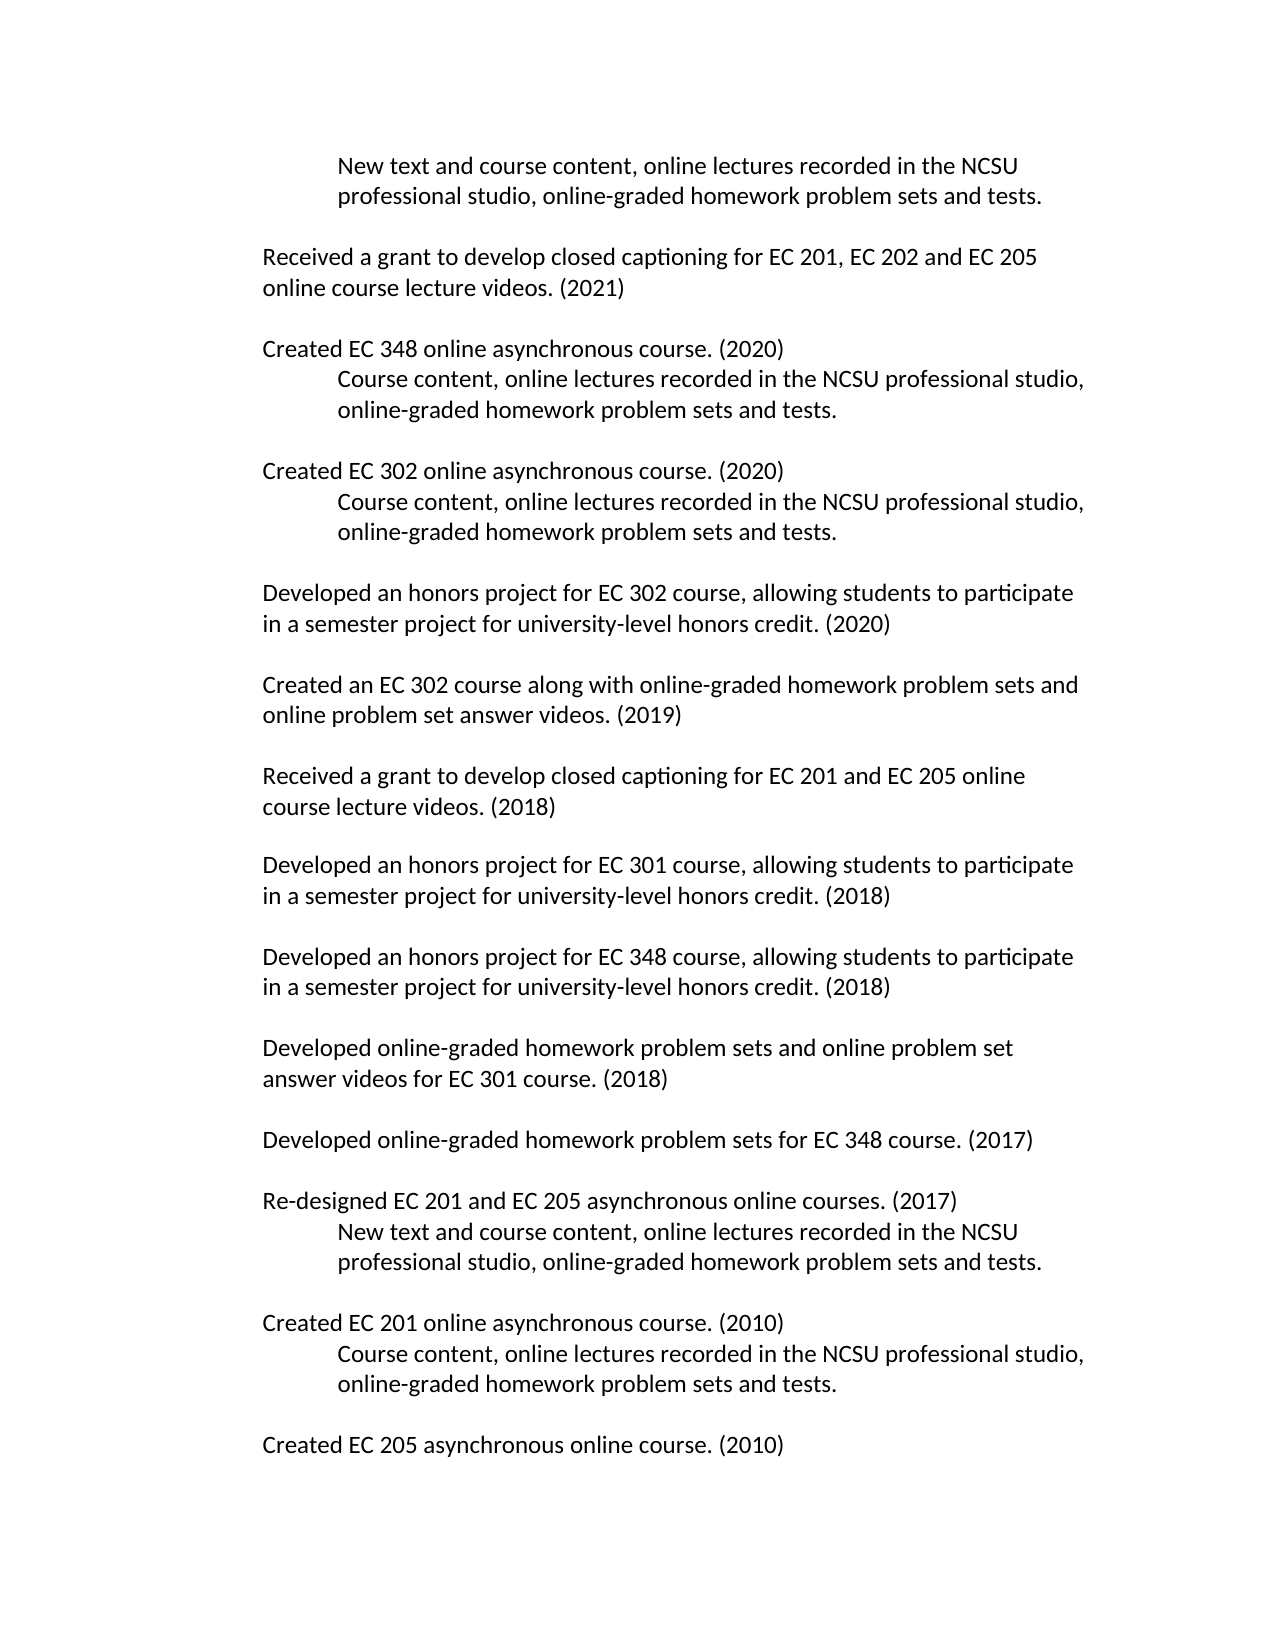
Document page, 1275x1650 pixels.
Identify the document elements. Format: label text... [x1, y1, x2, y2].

text Developed online-graded homework problem sets for EC 348 course. (2017) [262, 1124, 1087, 1155]
text Created an EC 302 course along with online-graded homework problem sets and online problem set answer videos. (2019) [262, 669, 1087, 730]
text Developed an honors project for EC 348 course, allowing students to participate in a semester project for university-level honors credit. (2018) [262, 941, 1087, 1002]
text Developed an honors project for EC 301 course, allowing students to participate in a semester project for university-level honors credit. (2018) [262, 849, 1087, 911]
text Re-designed EC 201 and EC 205 asynchronous online courses. (2017) [262, 1185, 1087, 1216]
text Developed an honors project for EC 302 course, allowing students to participate in a semester project for university-level honors credit. (2020) [262, 577, 1087, 638]
text Created EC 201 online asynchronous course. (2010) [262, 1307, 1087, 1338]
text New text and course content, online lectures recorded in the NCSU professional studio, online-graded homework problem sets and tests. [262, 150, 1087, 211]
text Course content, online lectures recorded in the NCSU professional studio, online-graded homework problem sets and tests. [337, 364, 1087, 425]
text Created EC 302 online asynchronous course. (2020) [262, 455, 1087, 486]
text Received a grant to develop closed captioning for EC 201, EC 202 and EC 205 online course lecture videos. (2021) [262, 242, 1087, 303]
text Created EC 205 asynchronous online course. (2010) [262, 1429, 1087, 1460]
text Created EC 348 online asynchronous course. (2020) [262, 333, 1087, 364]
text Developed online-graded homework problem sets and online problem set answer videos for EC 301 course. (2018) [262, 1033, 1087, 1094]
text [337, 1338, 1087, 1399]
text Course content, online lectures recorded in the NCSU professional studio, online-graded homework problem sets and tests. [337, 486, 1087, 547]
text New text and course content, online lectures recorded in the NCSU professional studio, online-graded homework problem sets and tests. [337, 1216, 1087, 1277]
text Received a grant to develop closed captioning for EC 201 and EC 205 online course lecture videos. (2018) [262, 760, 1087, 821]
